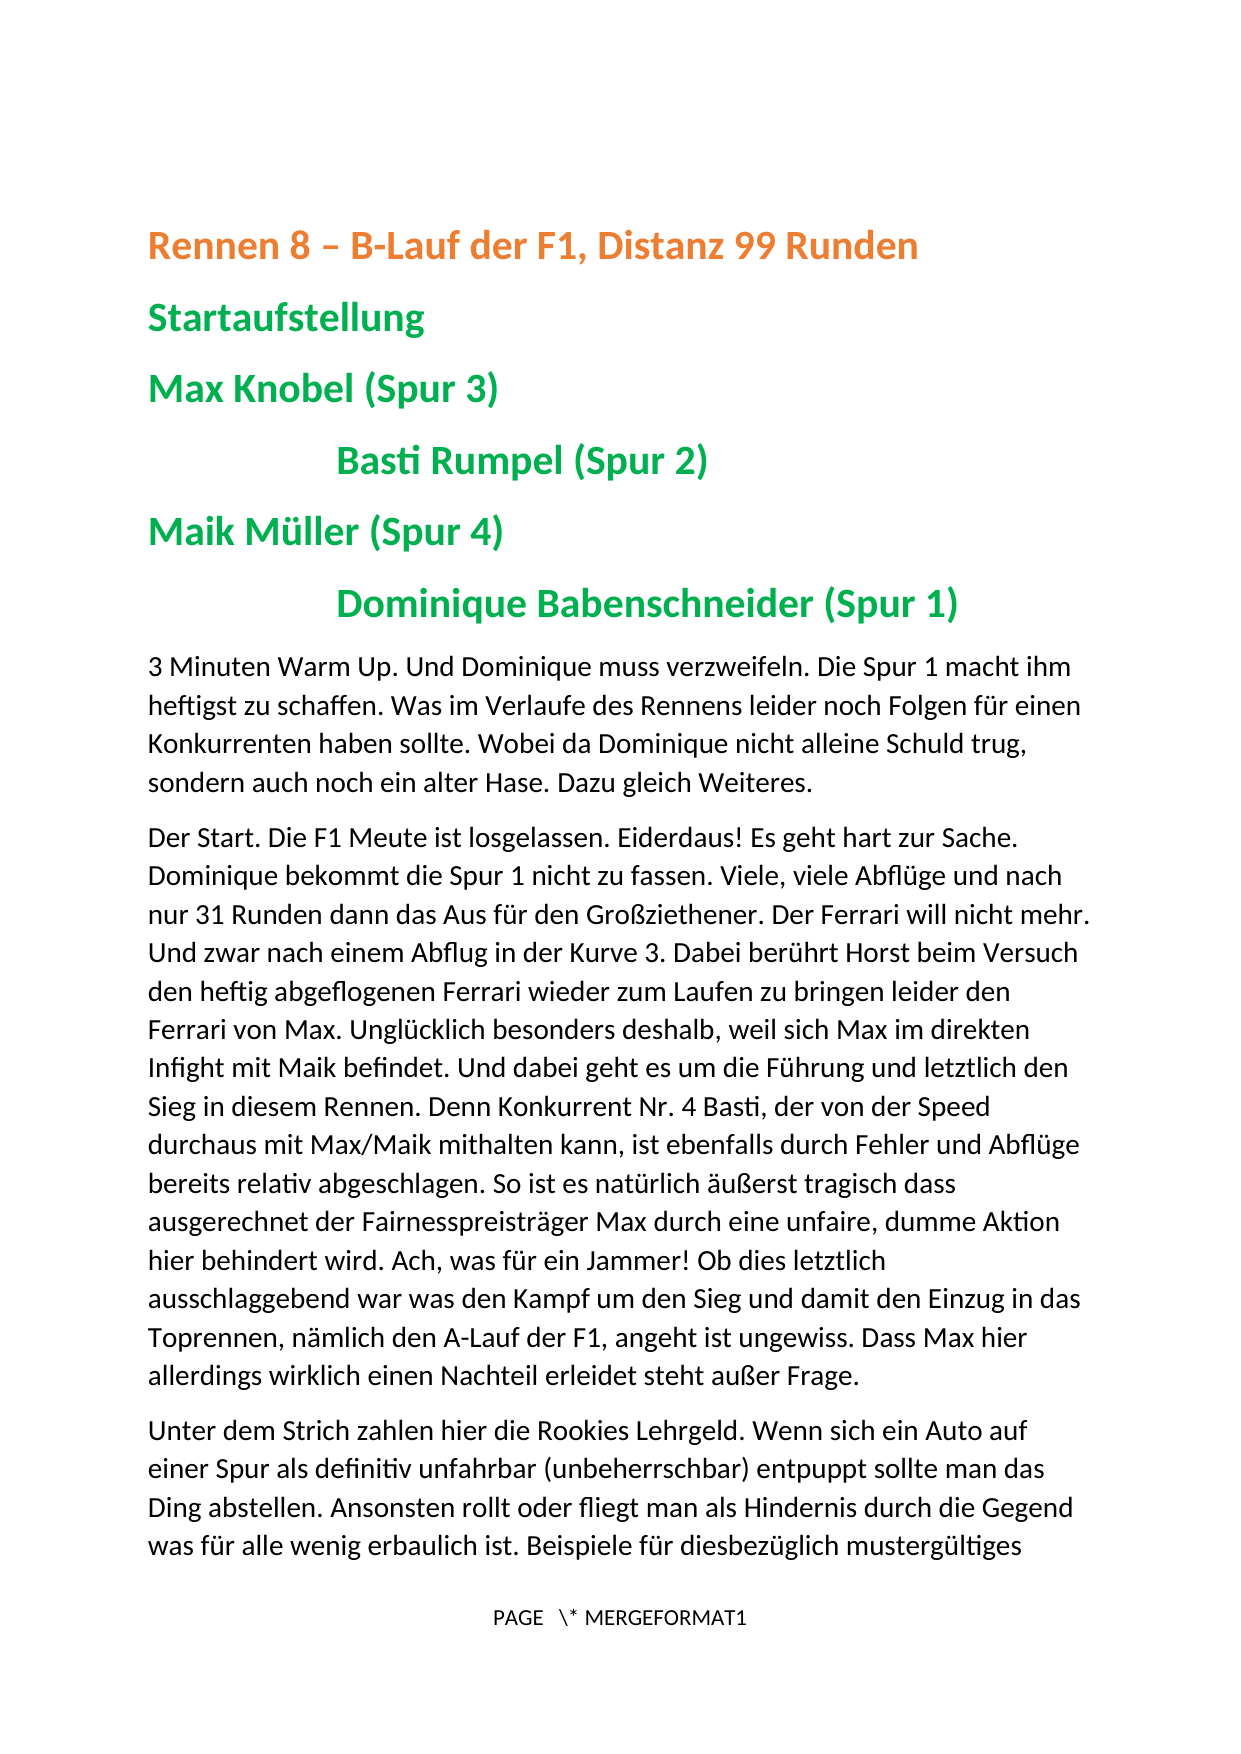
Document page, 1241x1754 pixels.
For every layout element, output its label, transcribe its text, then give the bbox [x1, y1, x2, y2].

text Rennen 8 – B-Lauf der F1, Distanz 99 Runden [148, 219, 1093, 270]
text Der Start. Die F1 Meute ist losgelassen. Eiderdaus! Es geht hart zur Sache. Dominique bekommt die Spur 1 nicht zu fassen. Viele, viele Abflüge und nach nur 31 Runden dann das Aus für den Großziethener. Der Ferrari will nicht mehr. Und zwar nach einem Abflug in der Kurve 3. Dabei berührt Horst beim Versuch den heftig abgeflogenen Ferrari wieder zum Laufen zu bringen leider den Ferrari von Max. Unglücklich besonders deshalb, weil sich Max im direkten Infight mit Maik befindet. Und dabei geht es um die Führung und letztlich den Sieg in diesem Rennen. Denn Konkurrent Nr. 4 Basti, der von der Speed durchaus mit Max/Maik mithalten kann, ist ebenfalls durch Fehler und Abflüge bereits relativ abgeschlagen. So ist es natürlich äußerst tragisch dass ausgerechnet der Fairnesspreisträger Max durch eine unfaire, dumme Aktion hier behindert wird. Ach, was für ein Jammer! Ob dies letztlich ausschlaggebend war was den Kampf um den Sieg und damit den Einzug in das Toprennen, nämlich den A-Lauf der F1, angeht ist ungewiss. Dass Max hier allerdings wirklich einen Nachteil erleidet steht außer Frage. [148, 819, 1093, 1393]
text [148, 1412, 1093, 1563]
text Maik Müller (Spur 4) [148, 505, 1093, 556]
text Basti Rumpel (Spur 2) [148, 434, 1093, 485]
text Startaufstellung [148, 291, 1093, 342]
text 3 Minuten Warm Up. Und Dominique muss verzweifeln. Die Spur 1 macht ihm heftigst zu schaffen. Was im Verlaufe des Rennens leider noch Folgen für einen Konkurrenten haben sollte. Wobei da Dominique nicht alleine Schuld trug, sondern auch noch ein alter Hase. Dazu gleich Weiteres. [148, 648, 1093, 799]
text Max Knobel (Spur 3) [148, 362, 1093, 413]
text Dominique Babenschneider (Spur 1) [148, 577, 1093, 628]
